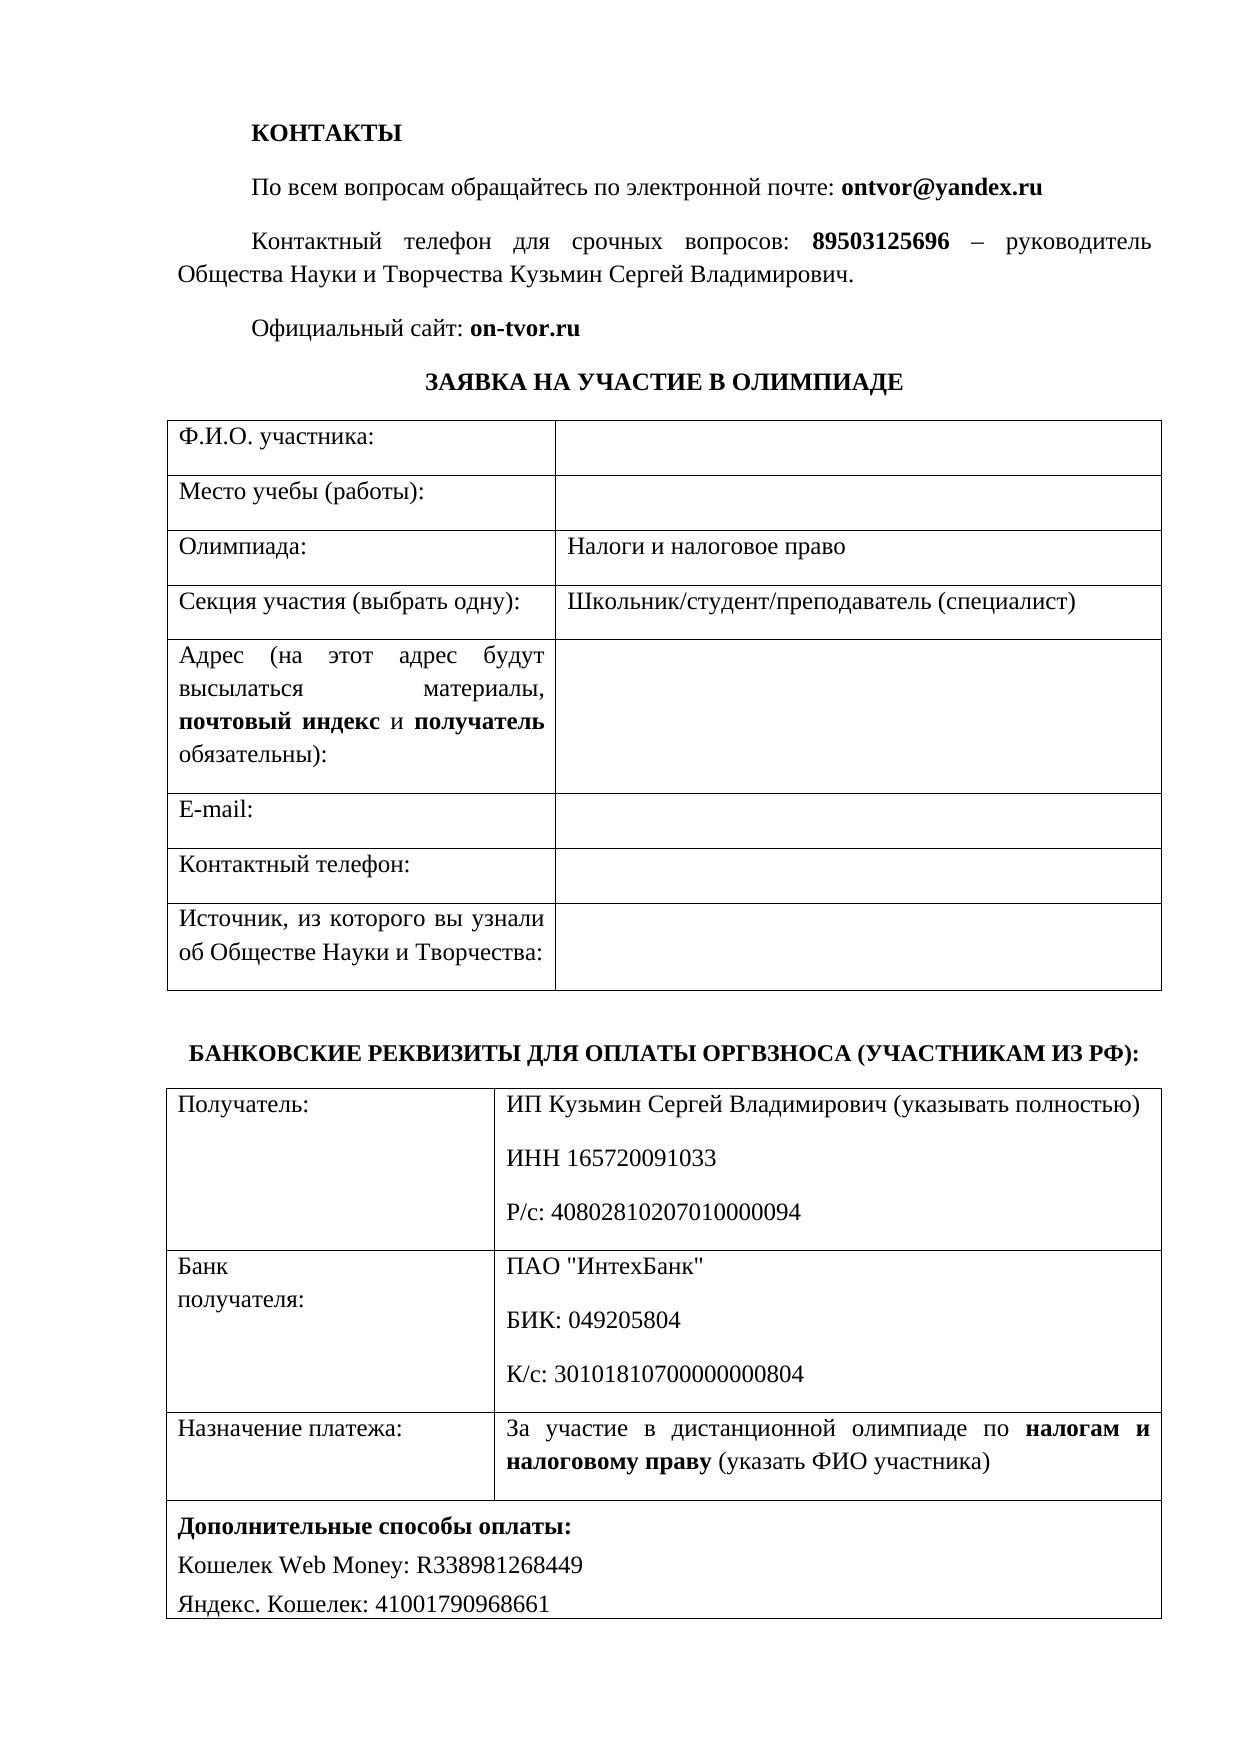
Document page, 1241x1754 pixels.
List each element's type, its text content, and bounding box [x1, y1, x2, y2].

table_cell Место учебы (работы): [168, 476, 555, 530]
table_cell E-mail: [168, 794, 555, 848]
table_cell Налоги и налоговое право [556, 531, 1161, 585]
text ЗАЯВКА НА УЧАСТИЕ В ОЛИМПИАДЕ [177, 367, 1152, 395]
table_cell Дополнительные способы оплаты: Кошелек Web Money: R338981268449 Яндекс. Кошелек: 41001790968661 [167, 1501, 1161, 1618]
table_cell ПАО "ИнтехБанк" БИК: 049205804 К/с: 30101810700000000804 [495, 1251, 1161, 1412]
table_cell Школьник/студент/преподаватель (специалист) [556, 586, 1161, 639]
table_cell [556, 640, 1161, 793]
table_cell За участие в дистанционной олимпиаде по налогам и налоговому праву (указать ФИО участника) [495, 1413, 1161, 1500]
table_header ИП Кузьмин Сергей Владимирович (указывать полностью) ИНН 165720091033 Р/с: 40802810207010000094 [495, 1089, 1161, 1250]
table_cell Секция участия (выбрать одну): [168, 586, 555, 639]
text Официальный сайт: on-tvor.ru [177, 313, 1152, 341]
table_cell Контактный телефон: [168, 849, 555, 902]
table_cell [556, 476, 1161, 530]
text БАНКОВСКИЕ РЕКВИЗИТЫ ДЛЯ ОПЛАТЫ ОРГВЗНОСА (УЧАСТНИКАМ ИЗ РФ): [177, 1039, 1152, 1067]
table_cell Назначение платежа: [167, 1413, 494, 1500]
table_cell Адрес (на этот адрес будут высылаться материалы, почтовый индекс и получатель обязательны): [168, 640, 555, 793]
table_header [556, 421, 1161, 475]
table_cell Банк получателя: [167, 1251, 494, 1412]
table_cell [556, 794, 1161, 848]
table_cell [556, 904, 1161, 990]
table_header Ф.И.О. участника: [168, 421, 555, 475]
text КОНТАКТЫ [177, 118, 1152, 147]
table_cell Олимпиада: [168, 531, 555, 585]
table_cell [556, 849, 1161, 902]
table_cell Источник, из которого вы узнали об Обществе Науки и Творчества: [168, 904, 555, 990]
text Контактный телефон для срочных вопросов: 89503125696 – руководитель Общества Науки и Творчества Кузьмин Сергей Владимирович. [177, 226, 1152, 288]
text По всем вопросам обращайтесь по электронной почте: ontvor@yandex.ru [177, 172, 1152, 201]
table_header Получатель: [167, 1089, 494, 1250]
